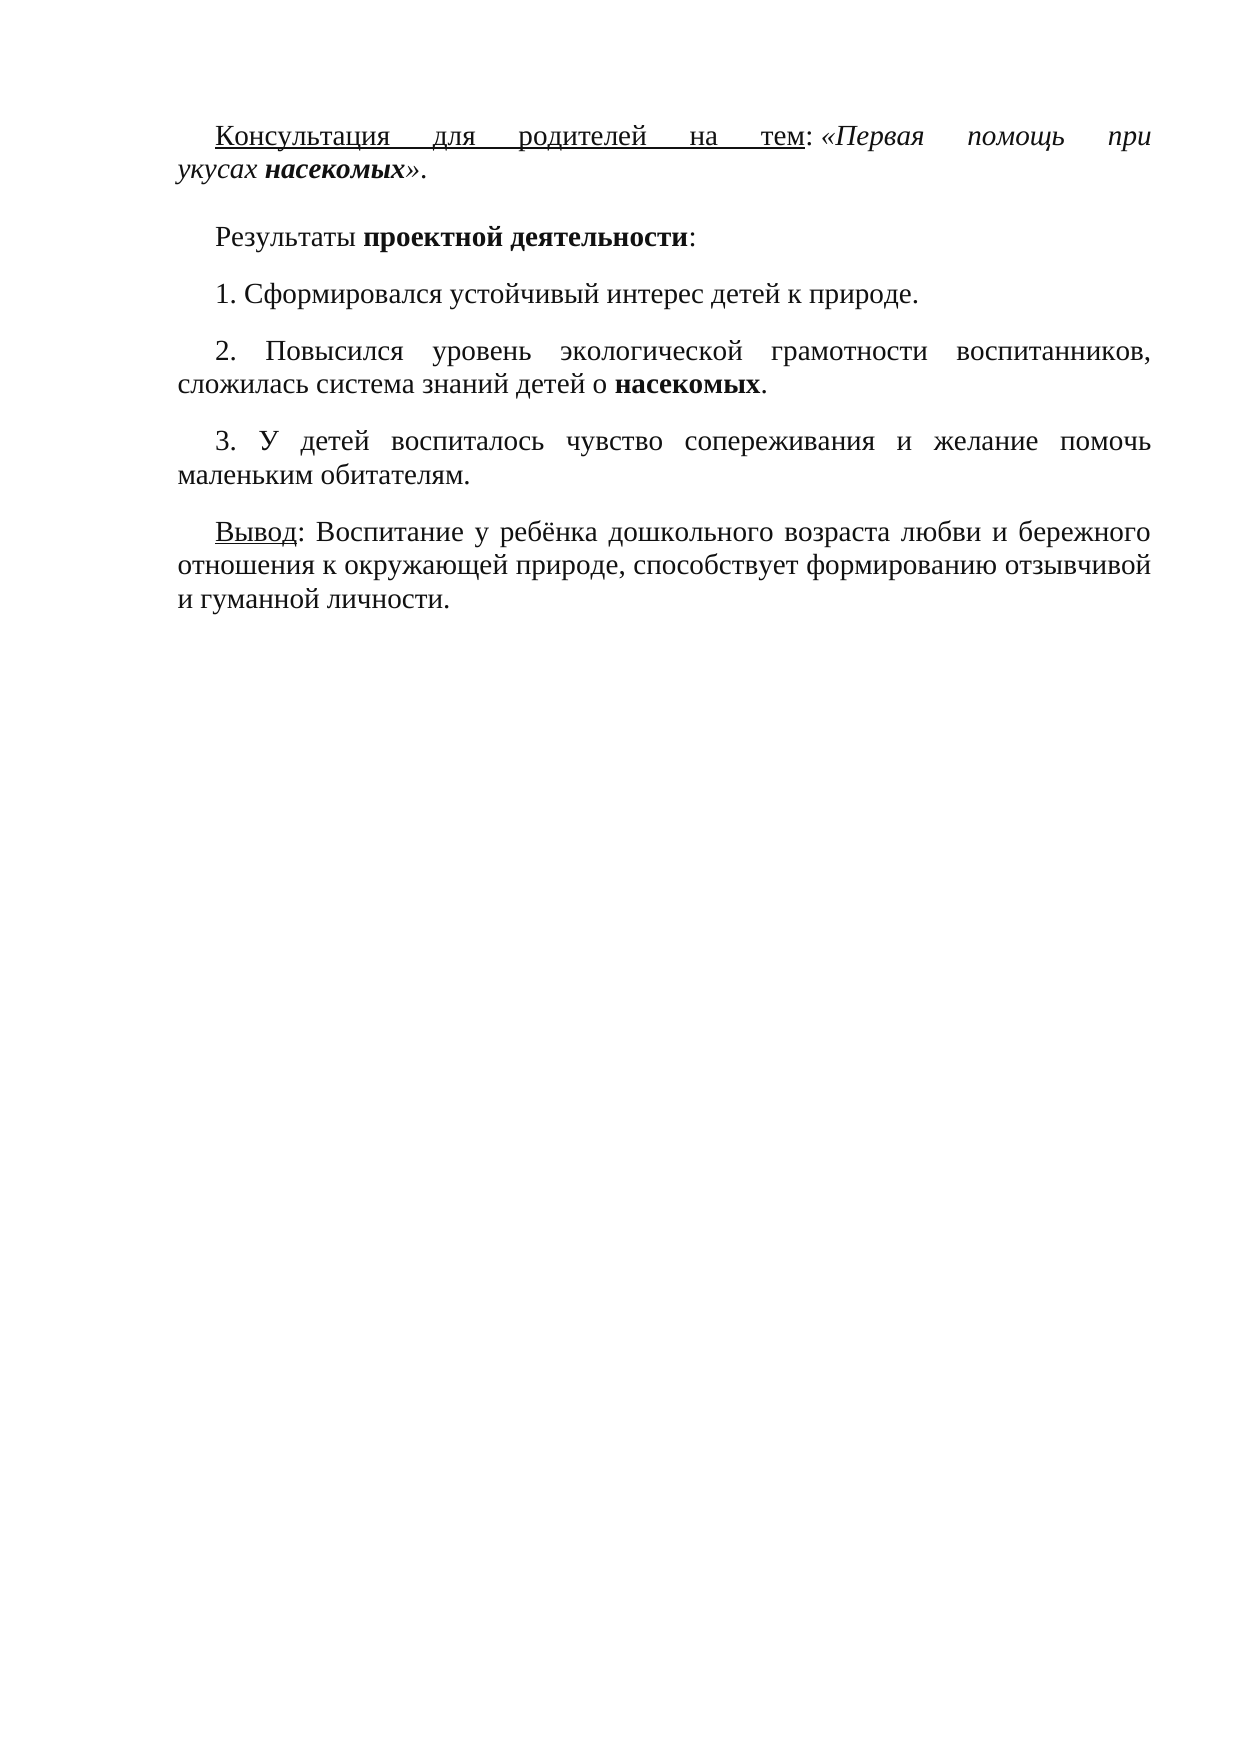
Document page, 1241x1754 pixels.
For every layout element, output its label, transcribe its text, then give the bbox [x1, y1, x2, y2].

text 1. Сформировался устойчивый интерес детей к природе. [177, 276, 1152, 309]
text Консультация для родителей на тем: «Первая помощь при укусах насекомых». [177, 118, 1152, 185]
text Вывод: Воспитание у ребёнка дошкольного возраста любви и бережного отношения к окружающей природе, способствует формированию отзывчивой и гуманной личности. [177, 514, 1152, 614]
text 2. Повысился уровень экологической грамотности воспитанников, сложилась система знаний детей о насекомых. [177, 333, 1152, 400]
text 3. У детей воспиталось чувство сопереживания и желание помочь маленьким обитателям. [177, 423, 1152, 490]
text Результаты проектной деятельности: [177, 219, 1152, 252]
